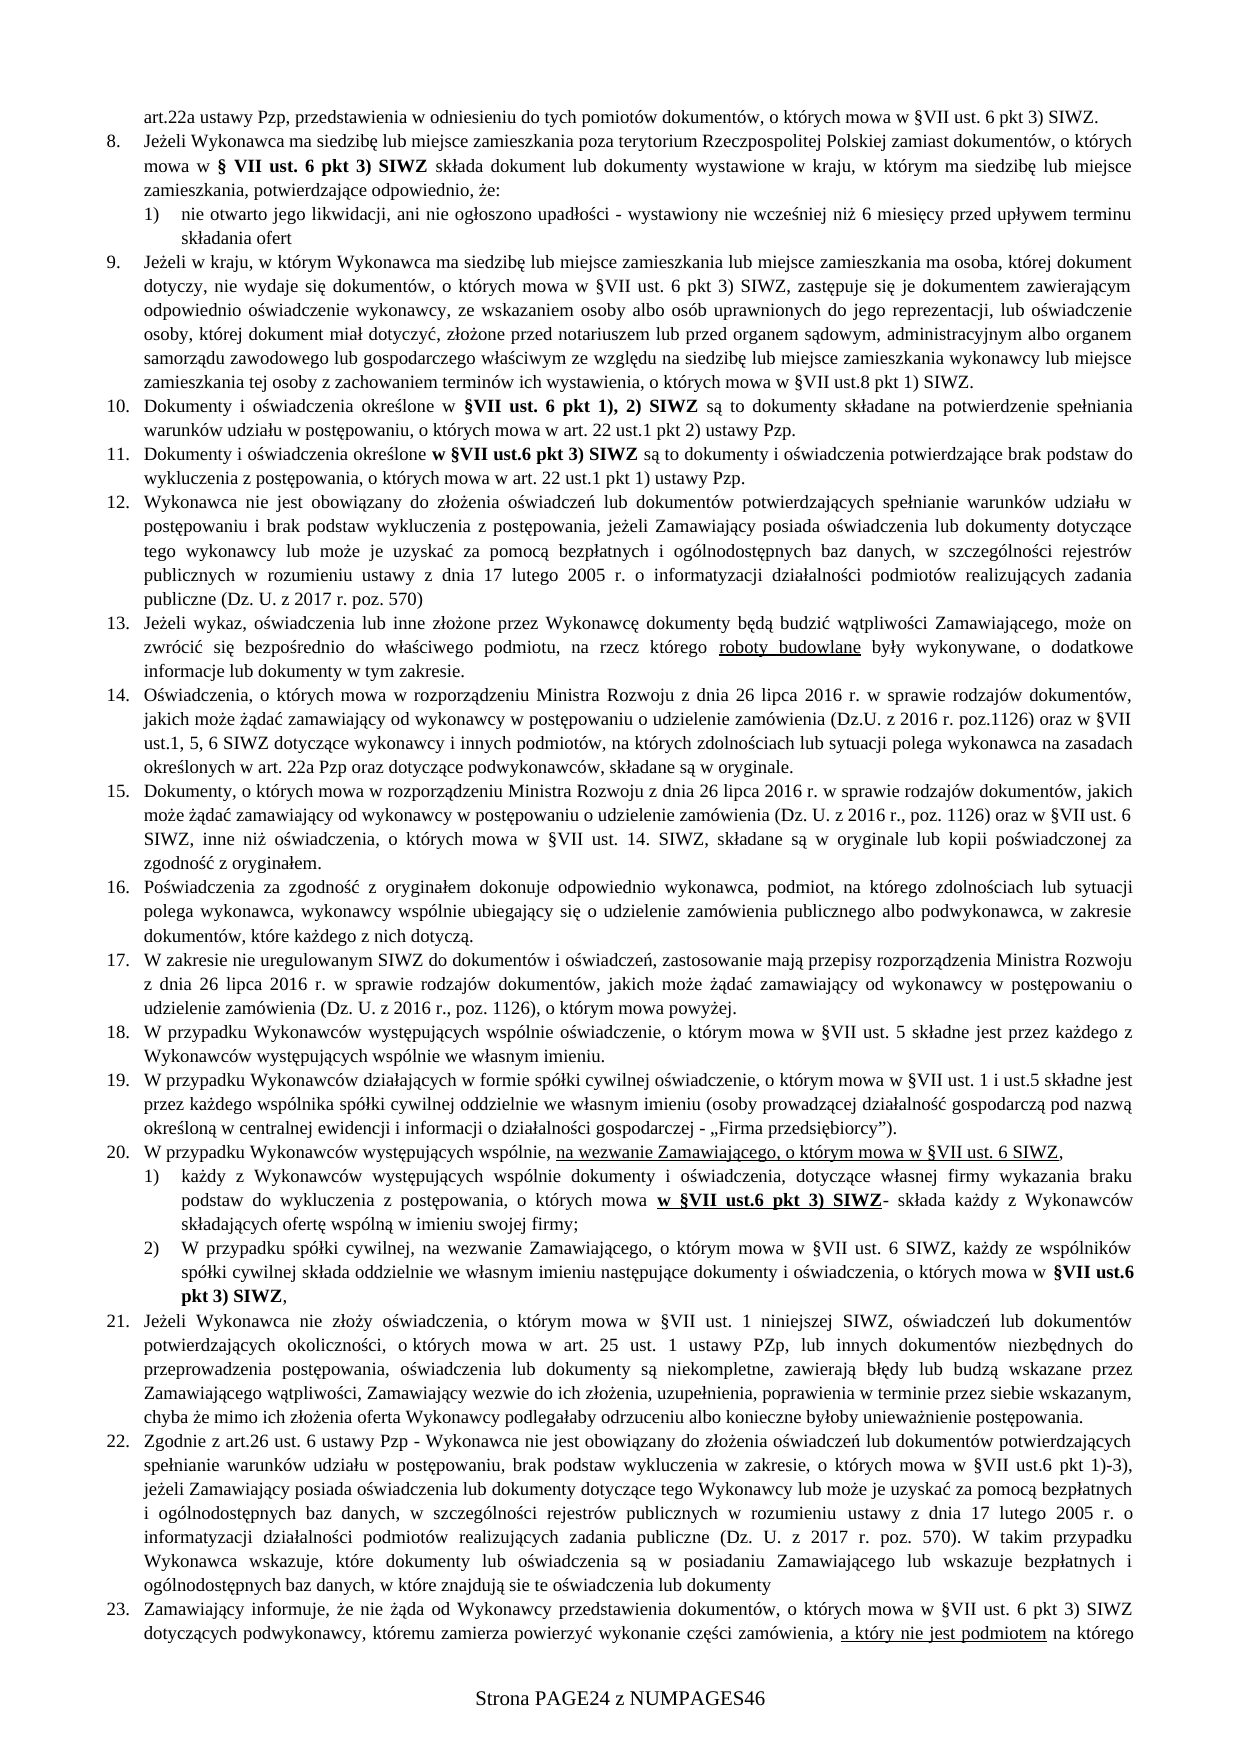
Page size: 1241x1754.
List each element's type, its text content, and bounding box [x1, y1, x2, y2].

list W przypadku Wykonawców działających w formie spółki cywilnej oświadczenie, o którym mowa w §VII ust. 1 i ust.5 składne jest przez każdego wspólnika spółki cywilnej oddzielnie we własnym imieniu (osoby prowadzącej działalność gospodarczą pod nazwą określoną w centralnej ewidencji i informacji o działalności gospodarczej - „Firma przedsiębiorcy”). [106, 1069, 1134, 1138]
list każdy z Wykonawców występujących wspólnie dokumenty i oświadczenia, dotyczące własnej firmy wykazania braku podstaw do wykluczenia z postępowania, o których mowa w §VII ust.6 pkt 3) SIWZ- składa każdy z Wykonawców składających ofertę wspólną w imieniu swojej firmy; [143, 1165, 1134, 1235]
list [106, 1598, 1134, 1644]
list W przypadku Wykonawców występujących wspólnie, na wezwanie Zamawiającego, o którym mowa w §VII ust. 6 SIWZ, [106, 1141, 1134, 1163]
list Poświadczenia za zgodność z oryginałem dokonuje odpowiednio wykonawca, podmiot, na którego zdolnościach lub sytuacji polega wykonawca, wykonawcy wspólnie ubiegający się o udzielenie zamówienia publicznego albo podwykonawca, w zakresie dokumentów, które każdego z nich dotyczą. [106, 876, 1134, 946]
list Dokumenty i oświadczenia określone w §VII ust.6 pkt 3) SIWZ są to dokumenty i oświadczenia potwierdzające brak podstaw do wykluczenia z postępowania, o których mowa w art. 22 ust.1 pkt 1) ustawy Pzp. [106, 443, 1134, 489]
list Jeżeli wykaz, oświadczenia lub inne złożone przez Wykonawcę dokumenty będą budzić wątpliwości Zamawiającego, może on zwrócić się bezpośrednio do właściwego podmiotu, na rzecz którego roboty budowlane były wykonywane, o dodatkowe informacje lub dokumenty w tym zakresie. [106, 612, 1134, 681]
list Zgodnie z art.26 ust. 6 ustawy Pzp - Wykonawca nie jest obowiązany do złożenia oświadczeń lub dokumentów potwierdzających spełnianie warunków udziału w postępowaniu, brak podstaw wykluczenia w zakresie, o których mowa w §VII ust.6 pkt 1)-3), jeżeli Zamawiający posiada oświadczenia lub dokumenty dotyczące tego Wykonawcy lub może je uzyskać za pomocą bezpłatnych i ogólnodostępnych baz danych, w szczególności rejestrów publicznych w rozumieniu ustawy z dnia 17 lutego 2005 r. o informatyzacji działalności podmiotów realizujących zadania publiczne (Dz. U. z 2017 r. poz. 570). W takim przypadku Wykonawca wskazuje, które dokumenty lub oświadczenia są w posiadaniu Zamawiającego lub wskazuje bezpłatnych i ogólnodostępnych baz danych, w które znajdują sie te oświadczenia lub dokumenty [106, 1430, 1134, 1596]
list nie otwarto jego likwidacji, ani nie ogłoszono upadłości - wystawiony nie wcześniej niż 6 miesięcy przed upływem terminu składania ofert [143, 203, 1134, 248]
list W przypadku spółki cywilnej, na wezwanie Zamawiającego, o którym mowa w §VII ust. 6 SIWZ, każdy ze wspólników spółki cywilnej składa oddzielnie we własnym imieniu następujące dokumenty i oświadczenia, o których mowa w §VII ust.6 pkt 3) SIWZ, [143, 1237, 1134, 1307]
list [106, 106, 1134, 128]
list W przypadku Wykonawców występujących wspólnie oświadczenie, o którym mowa w §VII ust. 5 składne jest przez każdego z Wykonawców występujących wspólnie we własnym imieniu. [106, 1021, 1134, 1066]
list W zakresie nie uregulowanym SIWZ do dokumentów i oświadczeń, zastosowanie mają przepisy rozporządzenia Ministra Rozwoju z dnia 26 lipca 2016 r. w sprawie rodzajów dokumentów, jakich może żądać zamawiający od wykonawcy w postępowaniu o udzielenie zamówienia (Dz. U. z 2016 r., poz. 1126), o którym mowa powyżej. [106, 948, 1134, 1018]
list Oświadczenia, o których mowa w rozporządzeniu Ministra Rozwoju z dnia 26 lipca 2016 r. w sprawie rodzajów dokumentów, jakich może żądać zamawiający od wykonawcy w postępowaniu o udzielenie zamówienia (Dz.U. z 2016 r. poz.1126) oraz w §VII ust.1, 5, 6 SIWZ dotyczące wykonawcy i innych podmiotów, na których zdolnościach lub sytuacji polega wykonawca na zasadach określonych w art. 22a Pzp oraz dotyczące podwykonawców, składane są w oryginale. [106, 684, 1134, 778]
list Jeżeli Wykonawca ma siedzibę lub miejsce zamieszkania poza terytorium Rzeczpospolitej Polskiej zamiast dokumentów, o których mowa w § VII ust. 6 pkt 3) SIWZ składa dokument lub dokumenty wystawione w kraju, w którym ma siedzibę lub miejsce zamieszkania, potwierdzające odpowiednio, że: [106, 130, 1134, 200]
list Jeżeli w kraju, w którym Wykonawca ma siedzibę lub miejsce zamieszkania lub miejsce zamieszkania ma osoba, której dokument dotyczy, nie wydaje się dokumentów, o których mowa w §VII ust. 6 pkt 3) SIWZ, zastępuje się je dokumentem zawierającym odpowiednio oświadczenie wykonawcy, ze wskazaniem osoby albo osób uprawnionych do jego reprezentacji, lub oświadczenie osoby, której dokument miał dotyczyć, złożone przed notariuszem lub przed organem sądowym, administracyjnym albo organem samorządu zawodowego lub gospodarczego właściwym ze względu na siedzibę lub miejsce zamieszkania wykonawcy lub miejsce zamieszkania tej osoby z zachowaniem terminów ich wystawienia, o których mowa w §VII ust.8 pkt 1) SIWZ. [106, 251, 1134, 393]
list Dokumenty i oświadczenia określone w §VII ust. 6 pkt 1), 2) SIWZ są to dokumenty składane na potwierdzenie spełniania warunków udziału w postępowaniu, o których mowa w art. 22 ust.1 pkt 2) ustawy Pzp. [106, 395, 1134, 441]
list Dokumenty, o których mowa w rozporządzeniu Ministra Rozwoju z dnia 26 lipca 2016 r. w sprawie rodzajów dokumentów, jakich może żądać zamawiający od wykonawcy w postępowaniu o udzielenie zamówienia (Dz. U. z 2016 r., poz. 1126) oraz w §VII ust. 6 SIWZ, inne niż oświadczenia, o których mowa w §VII ust. 14. SIWZ, składane są w oryginale lub kopii poświadczonej za zgodność z oryginałem. [106, 780, 1134, 874]
list Wykonawca nie jest obowiązany do złożenia oświadczeń lub dokumentów potwierdzających spełnianie warunków udziału w postępowaniu i brak podstaw wykluczenia z postępowania, jeżeli Zamawiający posiada oświadczenia lub dokumenty dotyczące tego wykonawcy lub może je uzyskać za pomocą bezpłatnych i ogólnodostępnych baz danych, w szczególności rejestrów publicznych w rozumieniu ustawy z dnia 17 lutego 2005 r. o informatyzacji działalności podmiotów realizujących zadania publiczne (Dz. U. z 2017 r. poz. 570) [106, 491, 1134, 609]
list Jeżeli Wykonawca nie złoży oświadczenia, o którym mowa w §VII ust. 1 niniejszej SIWZ, oświadczeń lub dokumentów potwierdzających okoliczności, o których mowa w art. 25 ust. 1 ustawy PZp, lub innych dokumentów niezbędnych do przeprowadzenia postępowania, oświadczenia lub dokumenty są niekompletne, zawierają błędy lub budzą wskazane przez Zamawiającego wątpliwości, Zamawiający wezwie do ich złożenia, uzupełnienia, poprawienia w terminie przez siebie wskazanym, chyba że mimo ich złożenia oferta Wykonawcy podlegałaby odrzuceniu albo konieczne byłoby unieważnienie postępowania. [106, 1309, 1134, 1427]
